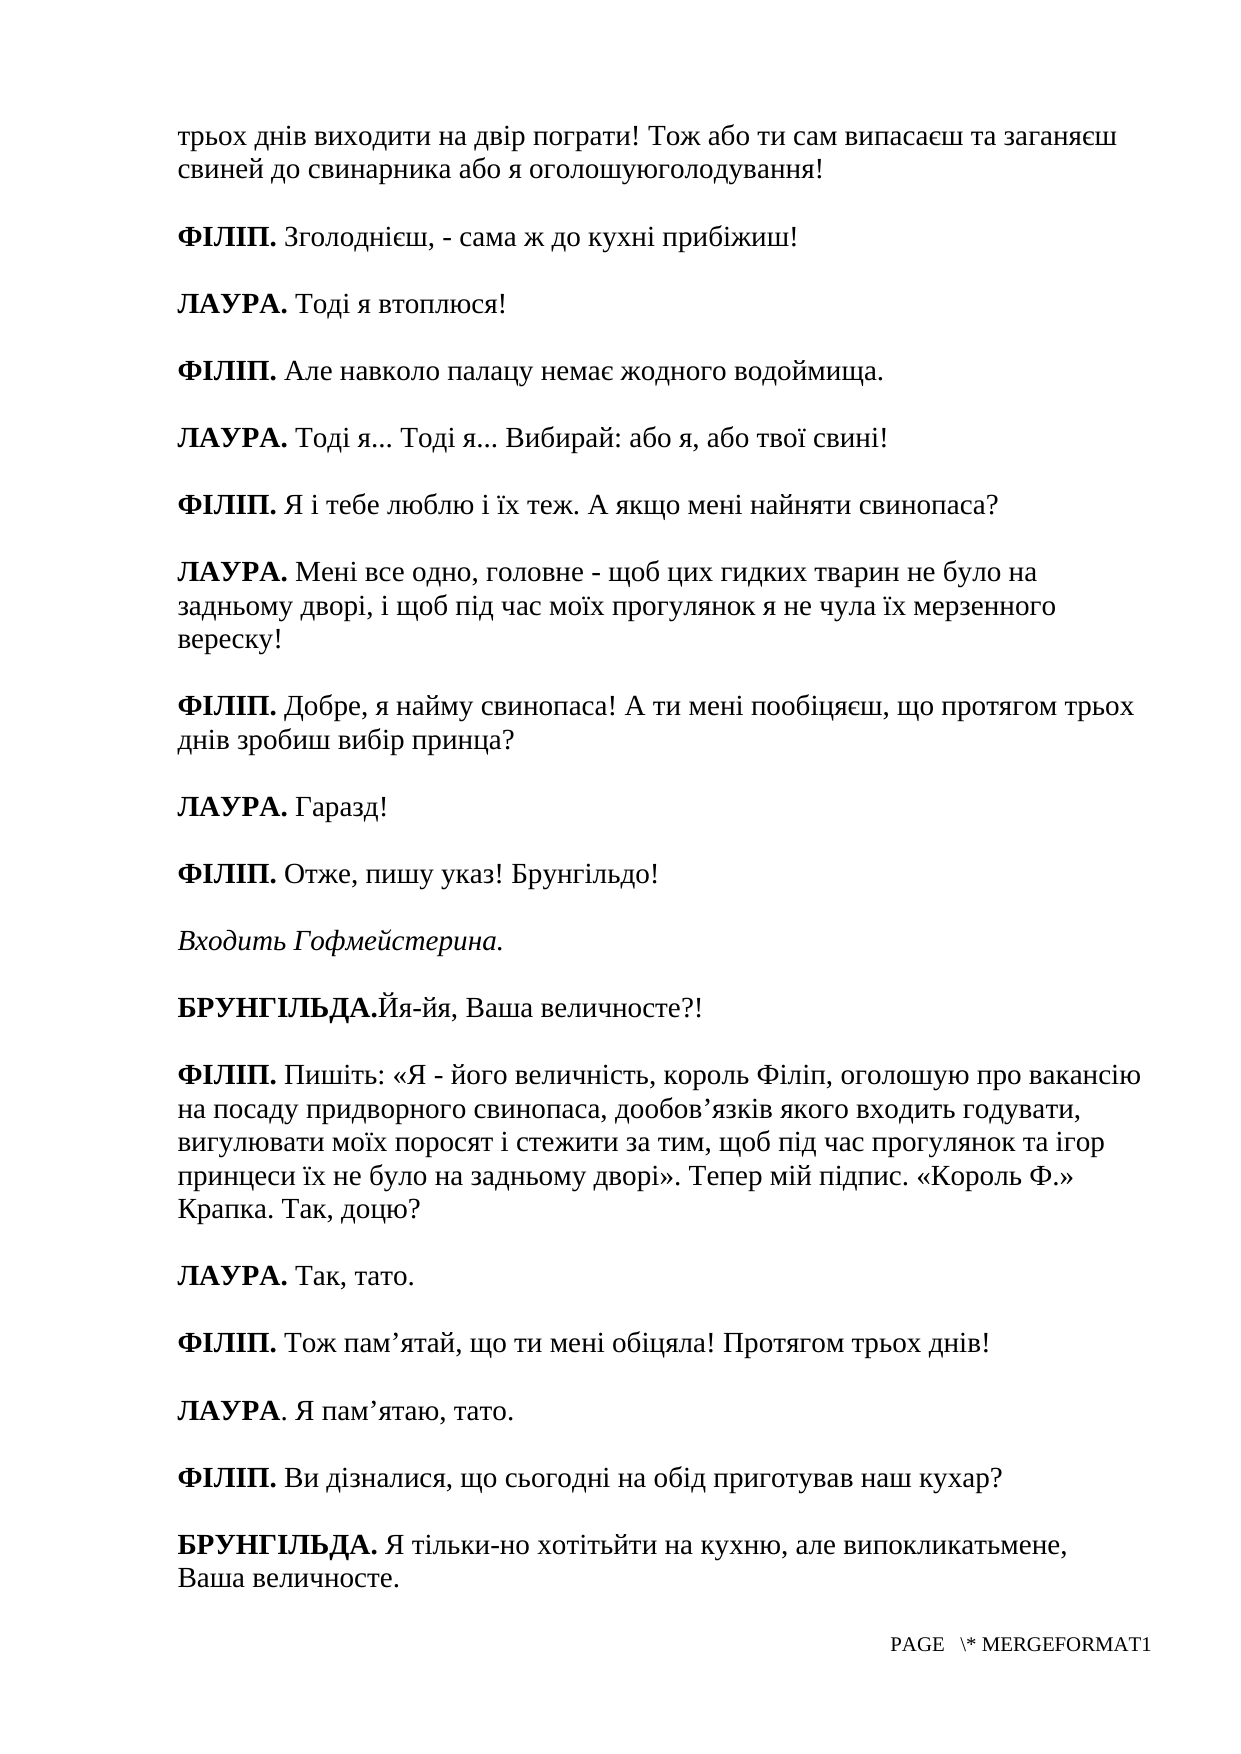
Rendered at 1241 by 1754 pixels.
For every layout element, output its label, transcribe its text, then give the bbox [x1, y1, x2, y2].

text задньому дворі, і щоб під час моїх прогулянок я не чула їх мерзенного [177, 588, 1152, 621]
text ФІЛІП. Зголоднієш, - сама ж до кухні прибіжиш! [177, 219, 1152, 252]
text ЛАУРА. Мені все одно, головне - щоб цих гидких тварин не було на [177, 554, 1152, 588]
text ЛАУРА. Так, тато. [177, 1258, 1152, 1292]
text ЛАУРА. Тоді я втоплюся! [177, 286, 1152, 319]
text БРУНГІЛЬДА. Я тільки-но хотітьйти на кухню, але випокликатьмене, [177, 1527, 1152, 1560]
text вереску! [177, 621, 1152, 655]
text днів зробиш вибір принца? [177, 722, 1152, 755]
text ФІЛІП. Я і тебе люблю і їх теж. А якщо мені найняти свинопаса? [177, 487, 1152, 521]
text ФІЛІП. Тож пам’ятай, що ти мені обіцяла! Протягом трьох днів! [177, 1326, 1152, 1359]
text ФІЛІП. Ви дізналися, що сьогодні на обід приготував наш кухар? [177, 1460, 1152, 1493]
text Ваша величносте. [177, 1560, 1152, 1594]
text ЛАУРА. Я пам’ятаю, тато. [177, 1393, 1152, 1426]
text БРУНГІЛЬДА.Йя-йя, Ваша величносте?! [177, 990, 1152, 1024]
text ФІЛІП. Але навколо палацу немає жодного водоймища. [177, 353, 1152, 386]
text ФІЛІП. Пишіть: «Я - його величність, король Філіп, оголошую про вакансію [177, 1057, 1152, 1091]
text ЛАУРА. Гаразд! [177, 789, 1152, 822]
text Входить Гофмейстерина. [177, 923, 1152, 957]
text ФІЛІП. Добре, я найму свинопаса! А ти мені пообіцяєш, що протягом трьох [177, 688, 1152, 722]
text ФІЛІП. Отже, пишу указ! Брунгільдо! [177, 856, 1152, 889]
text на посаду придворного свинопаса, дообов’язків якого входить годувати, вигулювати моїх поросят і стежити за тим, щоб під час прогулянок та ігор принцеси їх не було на задньому дворі». Тепер мій підпис. «Король Ф.» Крапка. Так, доцю? [177, 1091, 1152, 1225]
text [177, 118, 1152, 185]
text ЛАУРА. Тоді я... Тоді я... Вибирай: або я, або твої свині! [177, 420, 1152, 453]
